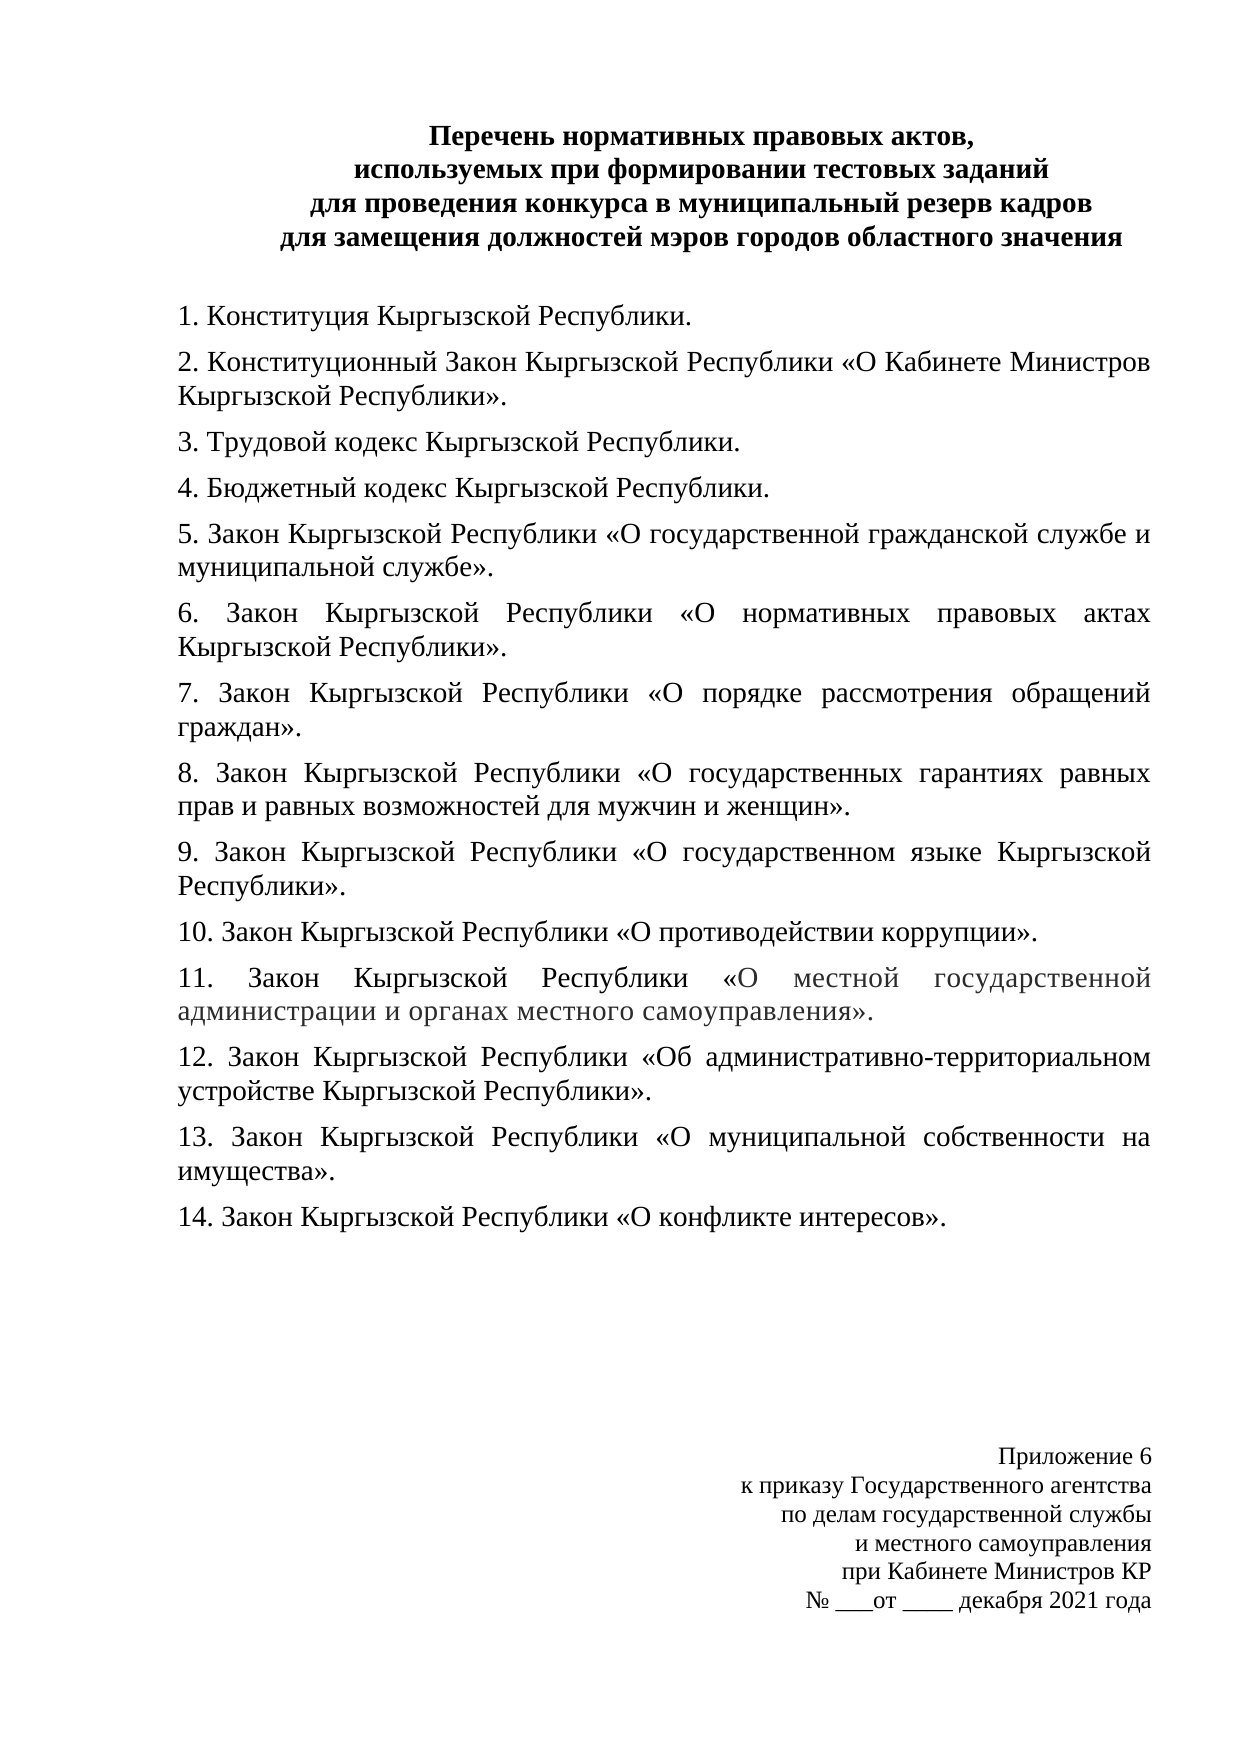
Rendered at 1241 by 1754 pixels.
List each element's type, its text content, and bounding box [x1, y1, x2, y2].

text 2. Конституционный Закон Кыргызской Республики «О Кабинете Министров Кыргызской Республики». [177, 344, 1152, 411]
text к приказу Государственного агентства [177, 1470, 1152, 1499]
text 7. Закон Кыргызской Республики «О порядке рассмотрения обращений граждан». [177, 675, 1152, 742]
text 13. Закон Кыргызской Республики «О муниципальной собственности на имущества». [177, 1119, 1152, 1186]
text 1. Конституция Кыргызской Республики. [177, 298, 1152, 332]
text 14. Закон Кыргызской Республики «О конфликте интересов». [177, 1199, 1152, 1232]
text 4. Бюджетный кодекс Кыргызской Республики. [177, 470, 1152, 503]
text 9. Закон Кыргызской Республики «О государственном языке Кыргызской Республики». [177, 834, 1152, 901]
text 11. Закон Кыргызской Республики «О местной государственной администрации и органах местного самоуправления». [177, 960, 1152, 1027]
text 3. Трудовой кодекс Кыргызской Республики. [177, 424, 1152, 457]
text № ___от ____ декабря 2021 года [177, 1585, 1152, 1614]
text для замещения должностей мэров городов областного значения [177, 219, 1152, 252]
text 6. Закон Кыргызской Республики «О нормативных правовых актах Кыргызской Республики». [177, 596, 1152, 663]
text для проведения конкурса в муниципальный резерв кадров [177, 185, 1152, 219]
text Приложение 6 [177, 1441, 1152, 1470]
text используемых при формировании тестовых заданий [177, 152, 1152, 185]
text при Кабинете Министров КР [177, 1556, 1152, 1585]
text 12. Закон Кыргызской Республики «Об административно-территориальном устройстве Кыргызской Республики». [177, 1039, 1152, 1107]
text 5. Закон Кыргызской Республики «О государственной гражданской службе и муниципальной службе». [177, 516, 1152, 583]
text Перечень нормативных правовых актов, [177, 118, 1152, 152]
text 8. Закон Кыргызской Республики «О государственных гарантиях равных прав и равных возможностей для мужчин и женщин». [177, 755, 1152, 822]
text и местного самоуправления [177, 1528, 1152, 1556]
text по делам государственной службы [177, 1499, 1152, 1528]
text 10. Закон Кыргызской Республики «О противодействии коррупции». [177, 914, 1152, 947]
